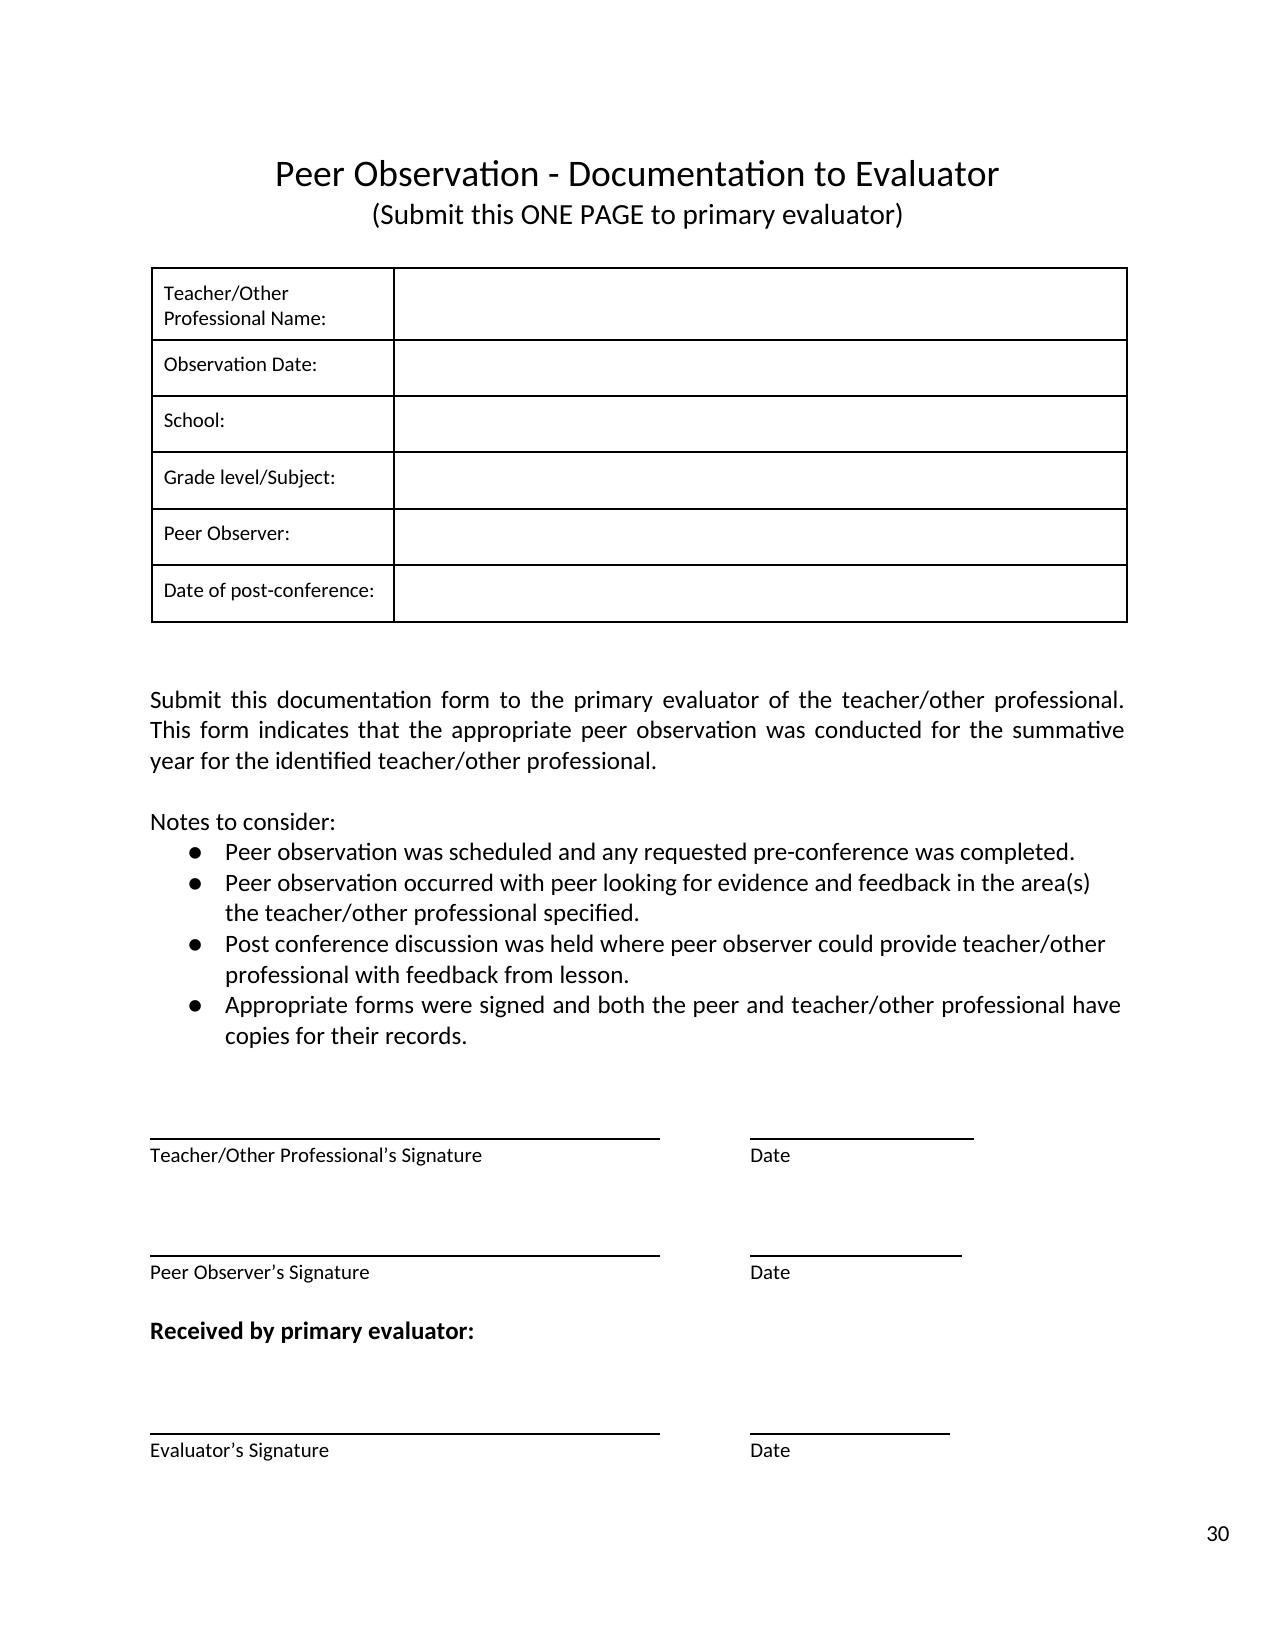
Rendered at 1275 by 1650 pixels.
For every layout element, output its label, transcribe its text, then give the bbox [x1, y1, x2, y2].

text Peer Observer’s Signature Date [150, 1256, 1229, 1285]
text (Submit this ONE PAGE to primary evaluator) [207, 196, 1068, 231]
text Submit this documentation form to the primary evaluator of the teacher/other professional. This form indicates that the appropriate peer observation was conducted for the summative year for the identified teacher/other professional. [150, 684, 1125, 776]
table_cell Peer Observer: [153, 510, 393, 564]
table_cell [395, 397, 1126, 451]
list Peer observation was scheduled and any requested pre-conference was completed. [187, 837, 1229, 867]
table_cell Grade level/Subject: [153, 453, 393, 508]
text Teacher/Other Professional’s Signature Date [150, 1139, 1229, 1167]
table_cell [395, 453, 1126, 508]
text Peer Observation - Documentation to Evaluator [207, 150, 1067, 196]
subtitle Received by primary evaluator: [150, 1315, 1229, 1346]
text Notes to consider: [150, 806, 1229, 837]
table_header Teacher/Other Professional Name: [153, 269, 393, 338]
list Peer observation occurred with peer looking for evidence and feedback in the area(s) the teacher/other professional specified. [187, 867, 1125, 928]
table_cell [395, 341, 1126, 395]
list Post conference discussion was held where peer observer could provide teacher/other professional with feedback from lesson. [187, 928, 1125, 989]
text Evaluator’s Signature Date [150, 1434, 1229, 1463]
list Appropriate forms were signed and both the peer and teacher/other professional have copies for their records. [187, 989, 1125, 1050]
table_cell Date of post-conference: [153, 566, 393, 621]
table_cell School: [153, 397, 393, 451]
table_cell [395, 566, 1126, 621]
table_header [395, 269, 1126, 338]
table_cell Observation Date: [153, 341, 393, 395]
table_cell [395, 510, 1126, 564]
